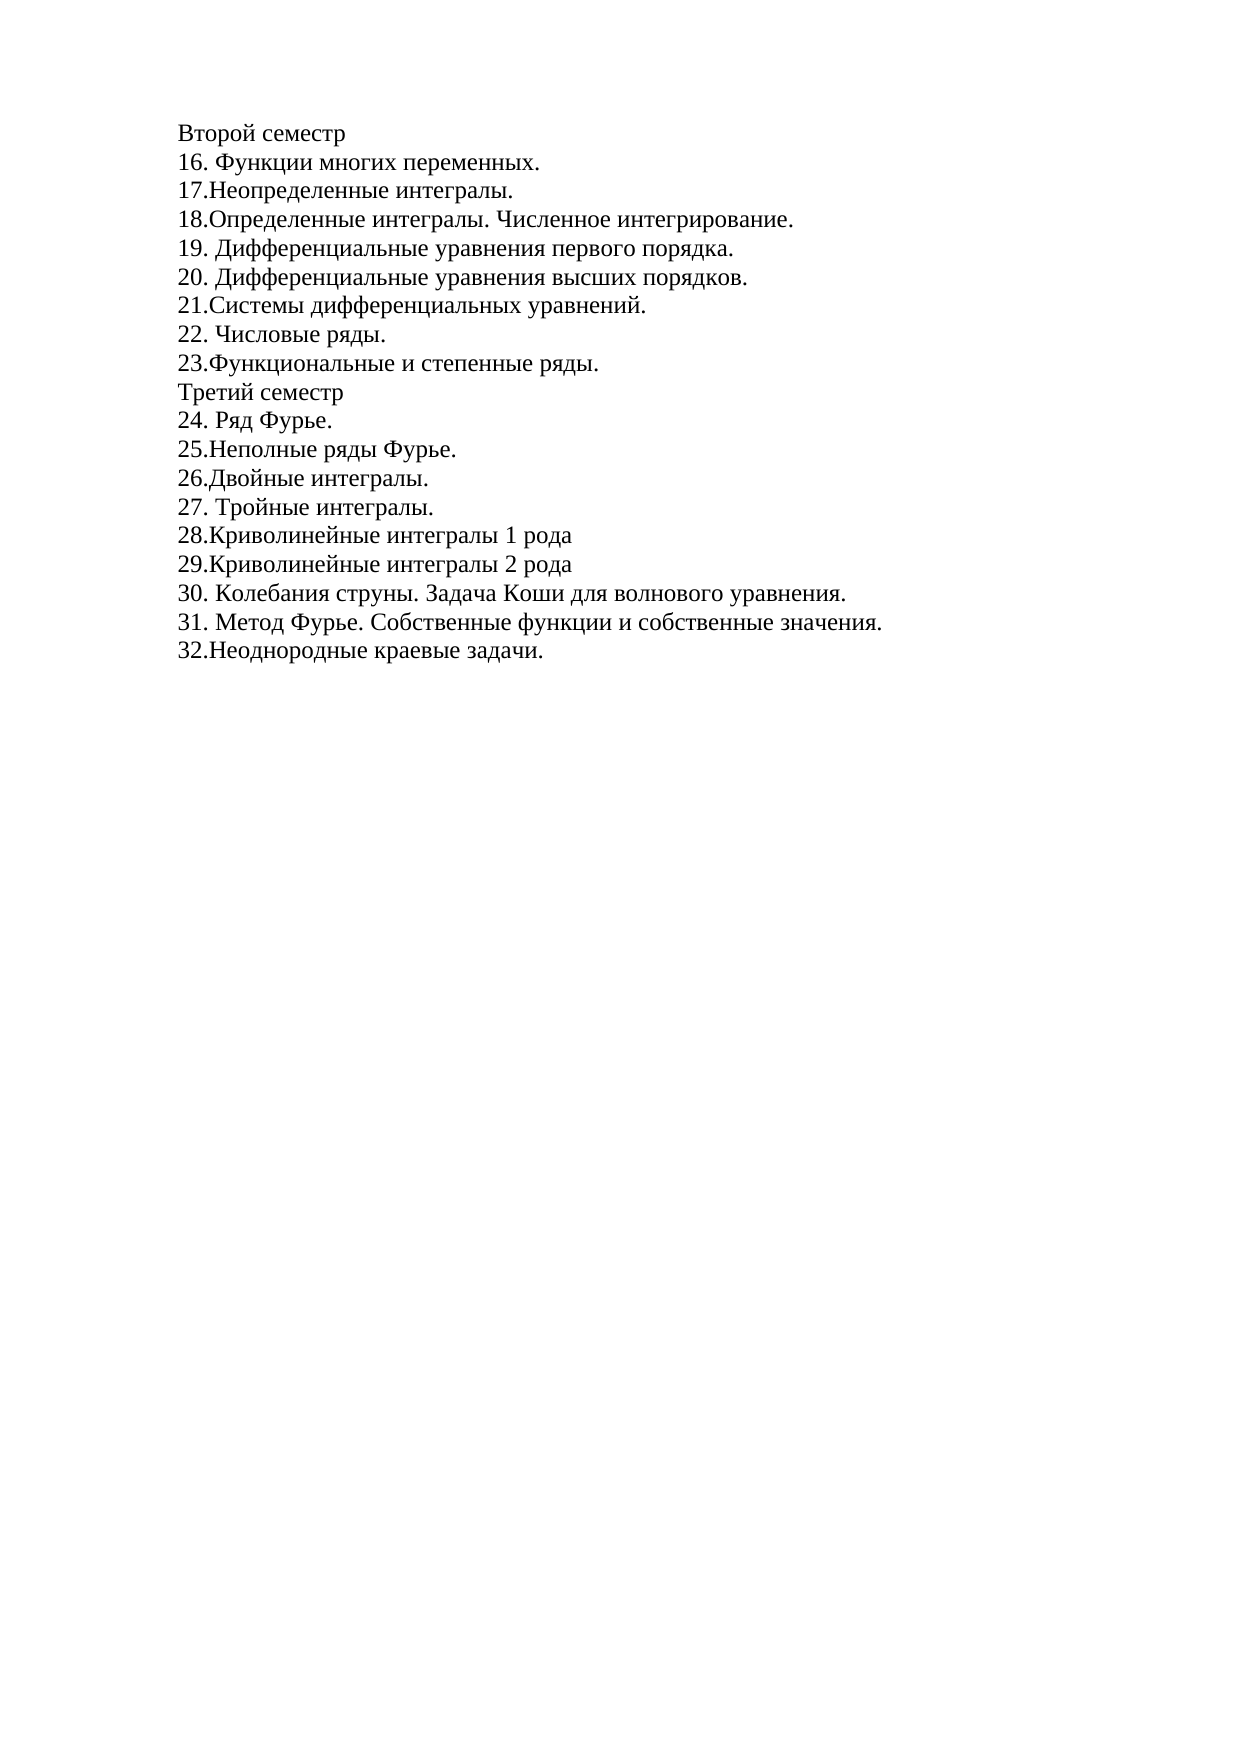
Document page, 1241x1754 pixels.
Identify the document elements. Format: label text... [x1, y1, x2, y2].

text 18.Определенные интегралы. Численное интегрирование. [177, 204, 1152, 233]
text 23.Функциональные и степенные ряды. [177, 348, 1152, 377]
text 30. Колебания струны. Задача Коши для волнового уравнения. [177, 578, 1152, 607]
text 29.Криволинейные интегралы 2 рода [177, 549, 1152, 578]
text 22. Числовые ряды. [177, 319, 1152, 348]
text 26.Двойные интегралы. [177, 463, 1152, 492]
text 32.Неоднородные краевые задачи. [177, 636, 1152, 664]
text Третий семестр [177, 377, 1152, 406]
text 17.Неопределенные интегралы. [177, 176, 1152, 204]
text 31. Метод Фурье. Собственные функции и собственные значения. [177, 607, 1152, 636]
text Второй семестр [177, 118, 1152, 147]
text 25.Неполные ряды Фурье. [177, 434, 1152, 463]
text 21.Системы дифференциальных уравнений. [177, 291, 1152, 319]
text 28.Криволинейные интегралы 1 рода [177, 521, 1152, 549]
text 16. Функции многих переменных. [177, 147, 1152, 176]
text 20. Дифференциальные уравнения высших порядков. [177, 262, 1152, 291]
text 24. Ряд Фурье. [177, 406, 1152, 434]
text 19. Дифференциальные уравнения первого порядка. [177, 233, 1152, 262]
text 27. Тройные интегралы. [177, 492, 1152, 521]
